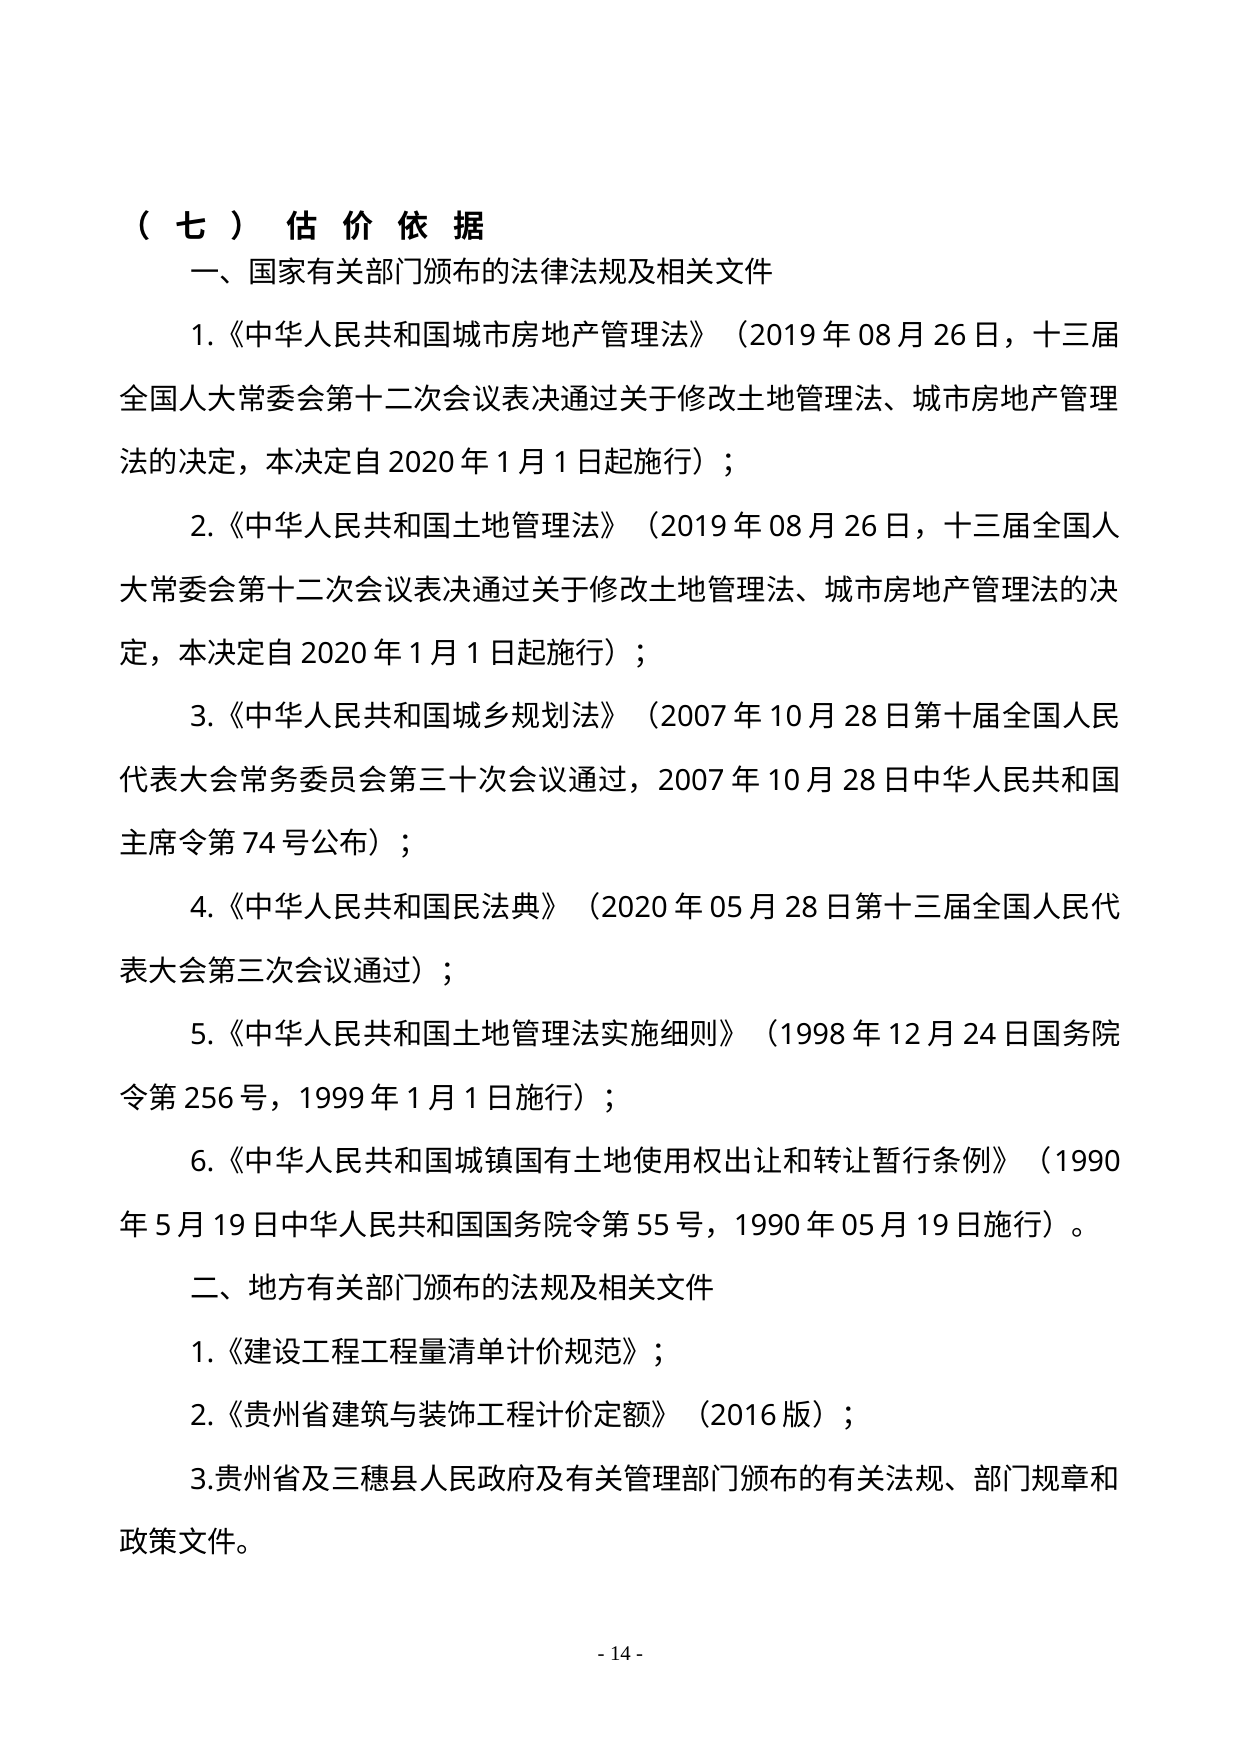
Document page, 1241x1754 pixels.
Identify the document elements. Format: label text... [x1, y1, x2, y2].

text 2.《中华人民共和国土地管理法》（2019年08月26日，十三届全国人大常委会第十二次会议表决通过关于修改土地管理法、城市房地产管理法的决定，本决定自2020年1月1日起施行）； [119, 502, 1121, 672]
text 2.《贵州省建筑与装饰工程计价定额》（2016版）； [119, 1392, 1121, 1434]
text 1.《建设工程工程量清单计价规范》； [119, 1328, 1121, 1371]
text 3.贵州省及三穗县人民政府及有关管理部门颁布的有关法规、部门规章和政策文件。 [119, 1455, 1121, 1561]
subtitle （七）估价依据 [119, 199, 1121, 248]
text 1.《中华人民共和国城市房地产管理法》（2019年08月26日，十三届全国人大常委会第十二次会议表决通过关于修改土地管理法、城市房地产管理法的决定，本决定自2020年1月1日起施行）； [119, 312, 1121, 481]
text 一、国家有关部门颁布的法律法规及相关文件 [119, 248, 1121, 291]
text 3.《中华人民共和国城乡规划法》（2007年10月28日第十届全国人民代表大会常务委员会第三十次会议通过，2007年10月28日中华人民共和国主席令第74号公布）； [119, 693, 1121, 862]
text 6.《中华人民共和国城镇国有土地使用权出让和转让暂行条例》（1990年5月19日中华人民共和国国务院令第55号，1990年05月19日施行）。 [119, 1138, 1121, 1244]
text 4.《中华人民共和国民法典》（2020年05月28日第十三届全国人民代表大会第三次会议通过）； [119, 884, 1121, 989]
text 二、地方有关部门颁布的法规及相关文件 [119, 1265, 1121, 1307]
text 5.《中华人民共和国土地管理法实施细则》（1998年12月24日国务院令第256号，1999年1月1日施行）； [119, 1011, 1121, 1117]
